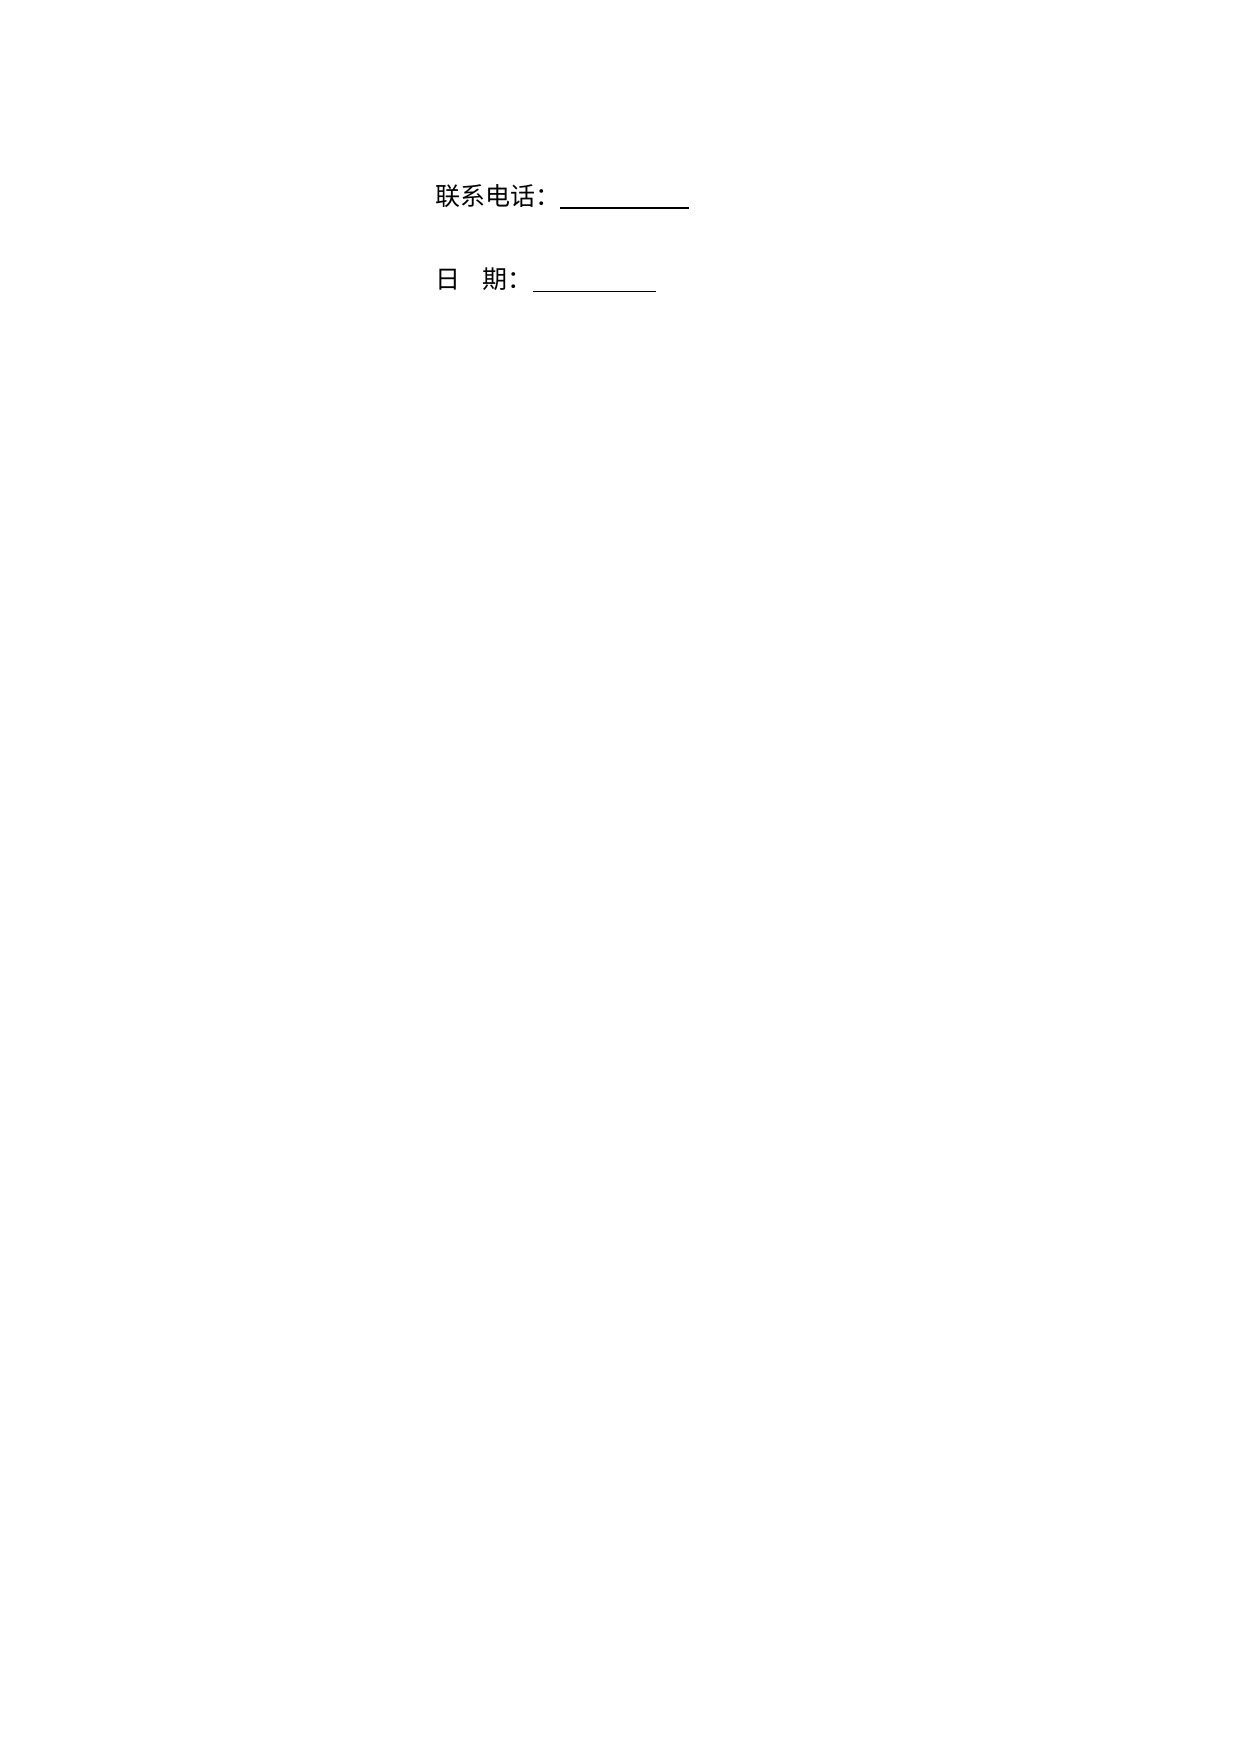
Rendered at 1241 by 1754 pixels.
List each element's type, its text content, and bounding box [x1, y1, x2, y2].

text 联系电话： [148, 162, 1042, 227]
text 日 期： [148, 245, 1042, 310]
